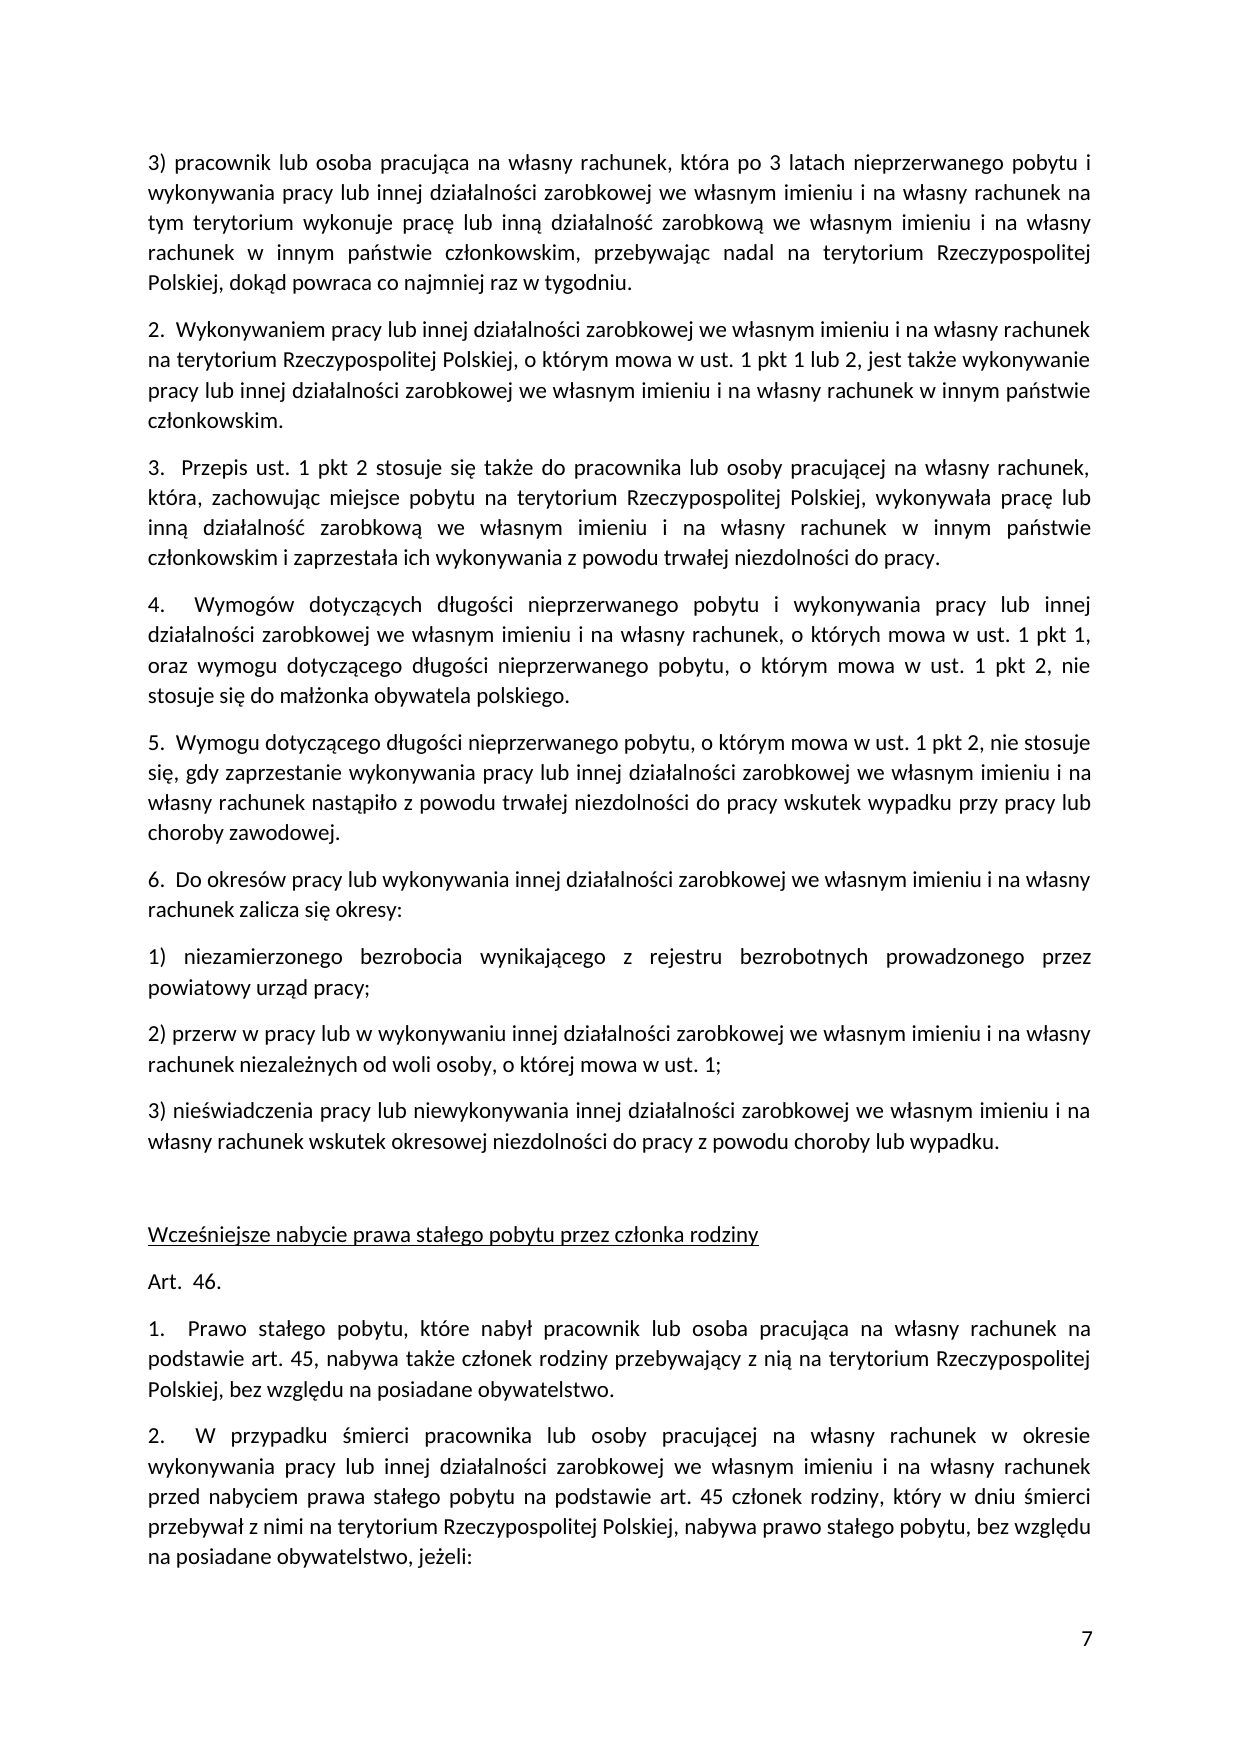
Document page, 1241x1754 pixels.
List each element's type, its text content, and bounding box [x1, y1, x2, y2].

text 3. Przepis ust. 1 pkt 2 stosuje się także do pracownika lub osoby pracującej na własny rachunek, która, zachowując miejsce pobytu na terytorium Rzeczypospolitej Polskiej, wykonywała pracę lub inną działalność zarobkową we własnym imieniu i na własny rachunek w innym państwie członkowskim i zaprzestała ich wykonywania z powodu trwałej niezdolności do pracy. [148, 453, 1093, 571]
text 2. W przypadku śmierci pracownika lub osoby pracującej na własny rachunek w okresie wykonywania pracy lub innej działalności zarobkowej we własnym imieniu i na własny rachunek przed nabyciem prawa stałego pobytu na podstawie art. 45 członek rodziny, który w dniu śmierci przebywał z nimi na terytorium Rzeczypospolitej Polskiej, nabywa prawo stałego pobytu, bez względu na posiadane obywatelstwo, jeżeli: [148, 1422, 1093, 1570]
text 6. Do okresów pracy lub wykonywania innej działalności zarobkowej we własnym imieniu i na własny rachunek zalicza się okresy: [148, 865, 1093, 923]
text 2. Wykonywaniem pracy lub innej działalności zarobkowej we własnym imieniu i na własny rachunek na terytorium Rzeczypospolitej Polskiej, o którym mowa w ust. 1 pkt 1 lub 2, jest także wykonywanie pracy lub innej działalności zarobkowej we własnym imieniu i na własny rachunek w innym państwie członkowskim. [148, 315, 1093, 434]
text 1) niezamierzonego bezrobocia wynikającego z rejestru bezrobotnych prowadzonego przez powiatowy urząd pracy; [148, 942, 1093, 1001]
text Wcześniejsze nabycie prawa stałego pobytu przez członka rodziny [148, 1221, 1093, 1248]
text 3) pracownik lub osoba pracująca na własny rachunek, która po 3 latach nieprzerwanego pobytu i wykonywania pracy lub innej działalności zarobkowej we własnym imieniu i na własny rachunek na tym terytorium wykonuje pracę lub inną działalność zarobkową we własnym imieniu i na własny rachunek w innym państwie członkowskim, przebywając nadal na terytorium Rzeczypospolitej Polskiej, dokąd powraca co najmniej raz w tygodniu. [148, 148, 1093, 296]
text 2) przerw w pracy lub w wykonywaniu innej działalności zarobkowej we własnym imieniu i na własny rachunek niezależnych od woli osoby, o której mowa w ust. 1; [148, 1019, 1093, 1078]
text 5. Wymogu dotyczącego długości nieprzerwanego pobytu, o którym mowa w ust. 1 pkt 2, nie stosuje się, gdy zaprzestanie wykonywania pracy lub innej działalności zarobkowej we własnym imieniu i na własny rachunek nastąpiło z powodu trwałej niezdolności do pracy wskutek wypadku przy pracy lub choroby zawodowej. [148, 728, 1093, 846]
text 4. Wymogów dotyczących długości nieprzerwanego pobytu i wykonywania pracy lub innej działalności zarobkowej we własnym imieniu i na własny rachunek, o których mowa w ust. 1 pkt 1, oraz wymogu dotyczącego długości nieprzerwanego pobytu, o którym mowa w ust. 1 pkt 2, nie stosuje się do małżonka obywatela polskiego. [148, 590, 1093, 709]
text Art. 46. [148, 1267, 1093, 1295]
text 1. Prawo stałego pobytu, które nabył pracownik lub osoba pracująca na własny rachunek na podstawie art. 45, nabywa także członek rodziny przebywający z nią na terytorium Rzeczypospolitej Polskiej, bez względu na posiadane obywatelstwo. [148, 1314, 1093, 1403]
text 3) nieświadczenia pracy lub niewykonywania innej działalności zarobkowej we własnym imieniu i na własny rachunek wskutek okresowej niezdolności do pracy z powodu choroby lub wypadku. [148, 1097, 1093, 1155]
